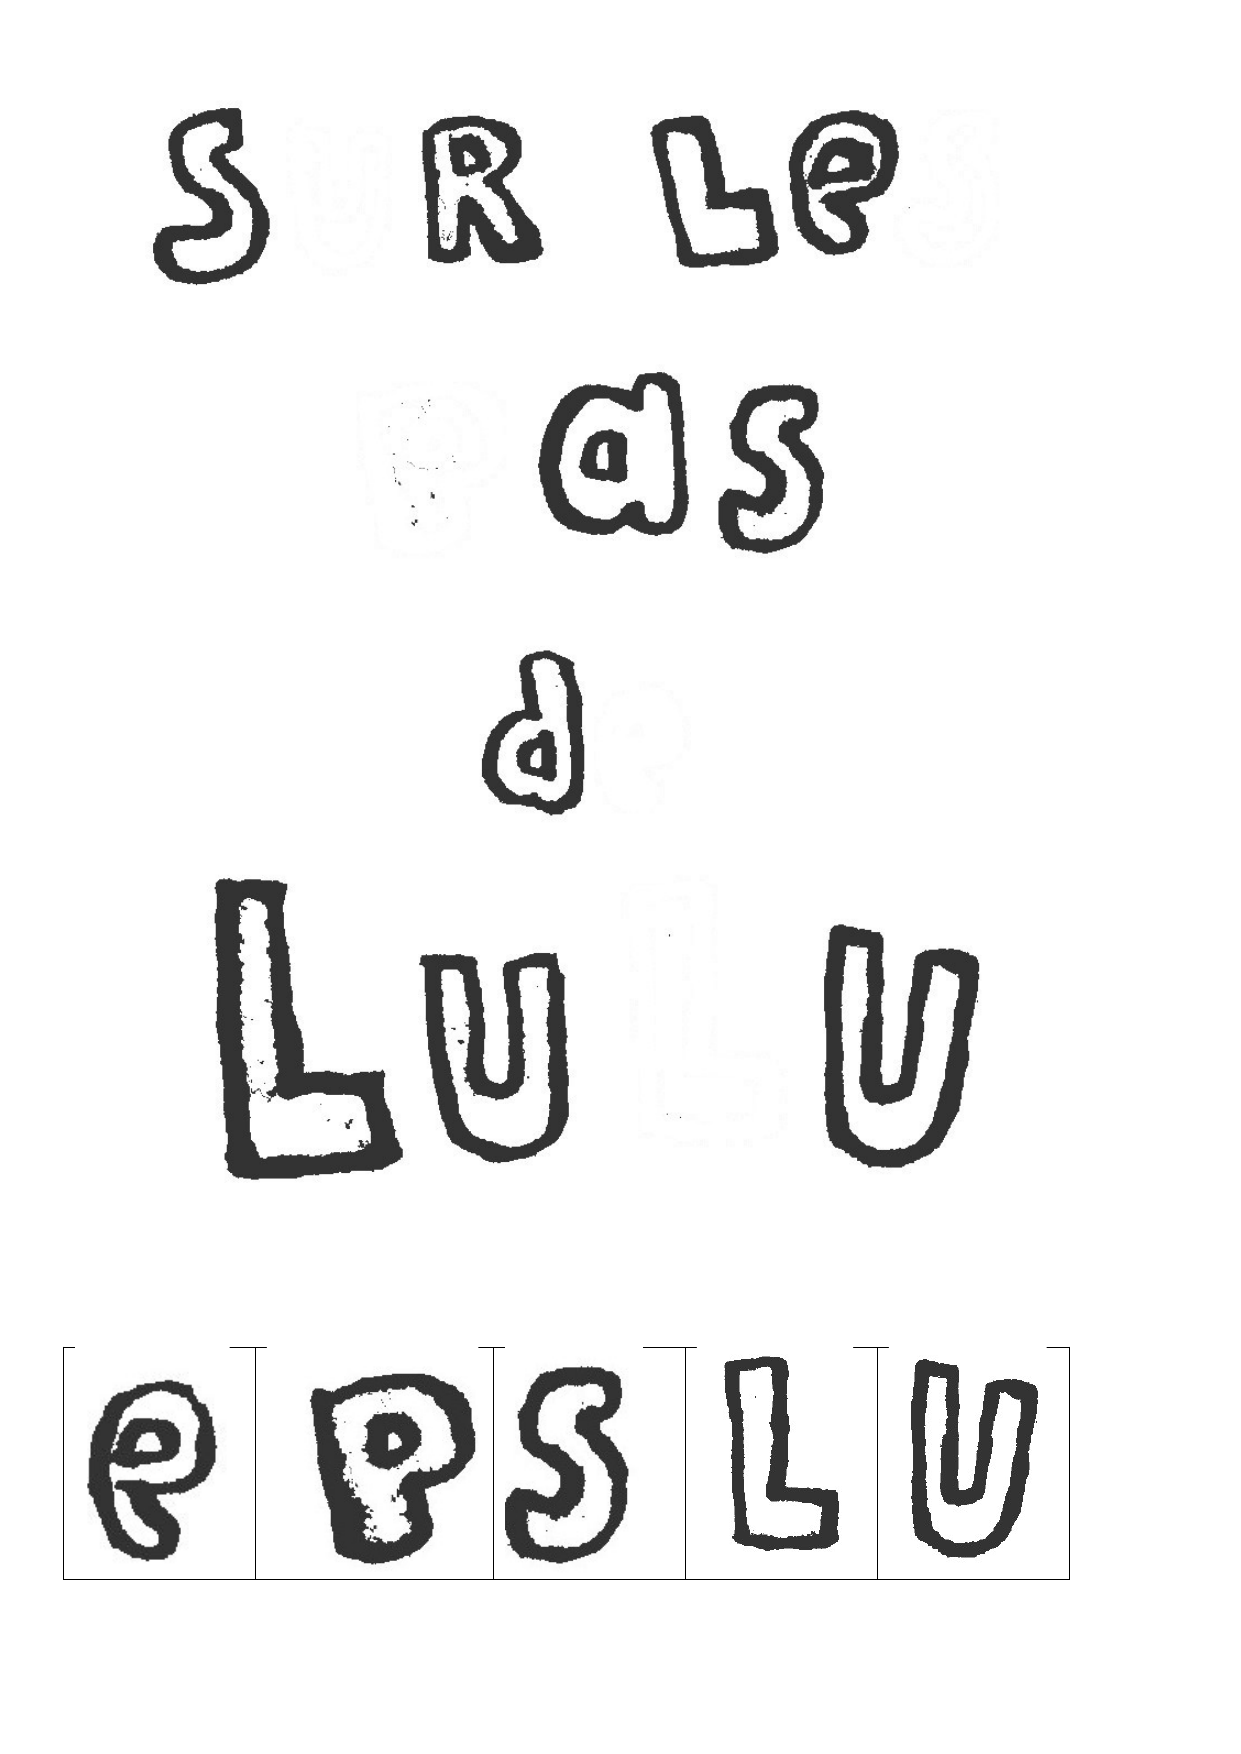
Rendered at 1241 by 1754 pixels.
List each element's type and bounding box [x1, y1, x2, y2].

picture [75, 75, 1021, 1216]
picture [696, 1347, 854, 1567]
picture [266, 1347, 479, 1578]
table_header [64, 1348, 75, 1579]
table_header [686, 1348, 877, 1579]
table_header [878, 1348, 1069, 1579]
picture [888, 1347, 1047, 1575]
table_header [494, 1348, 505, 1579]
picture [75, 1347, 230, 1579]
picture [505, 1347, 643, 1579]
table_header [230, 1348, 255, 1579]
table_header [643, 1348, 685, 1579]
table_header [256, 1348, 493, 1579]
